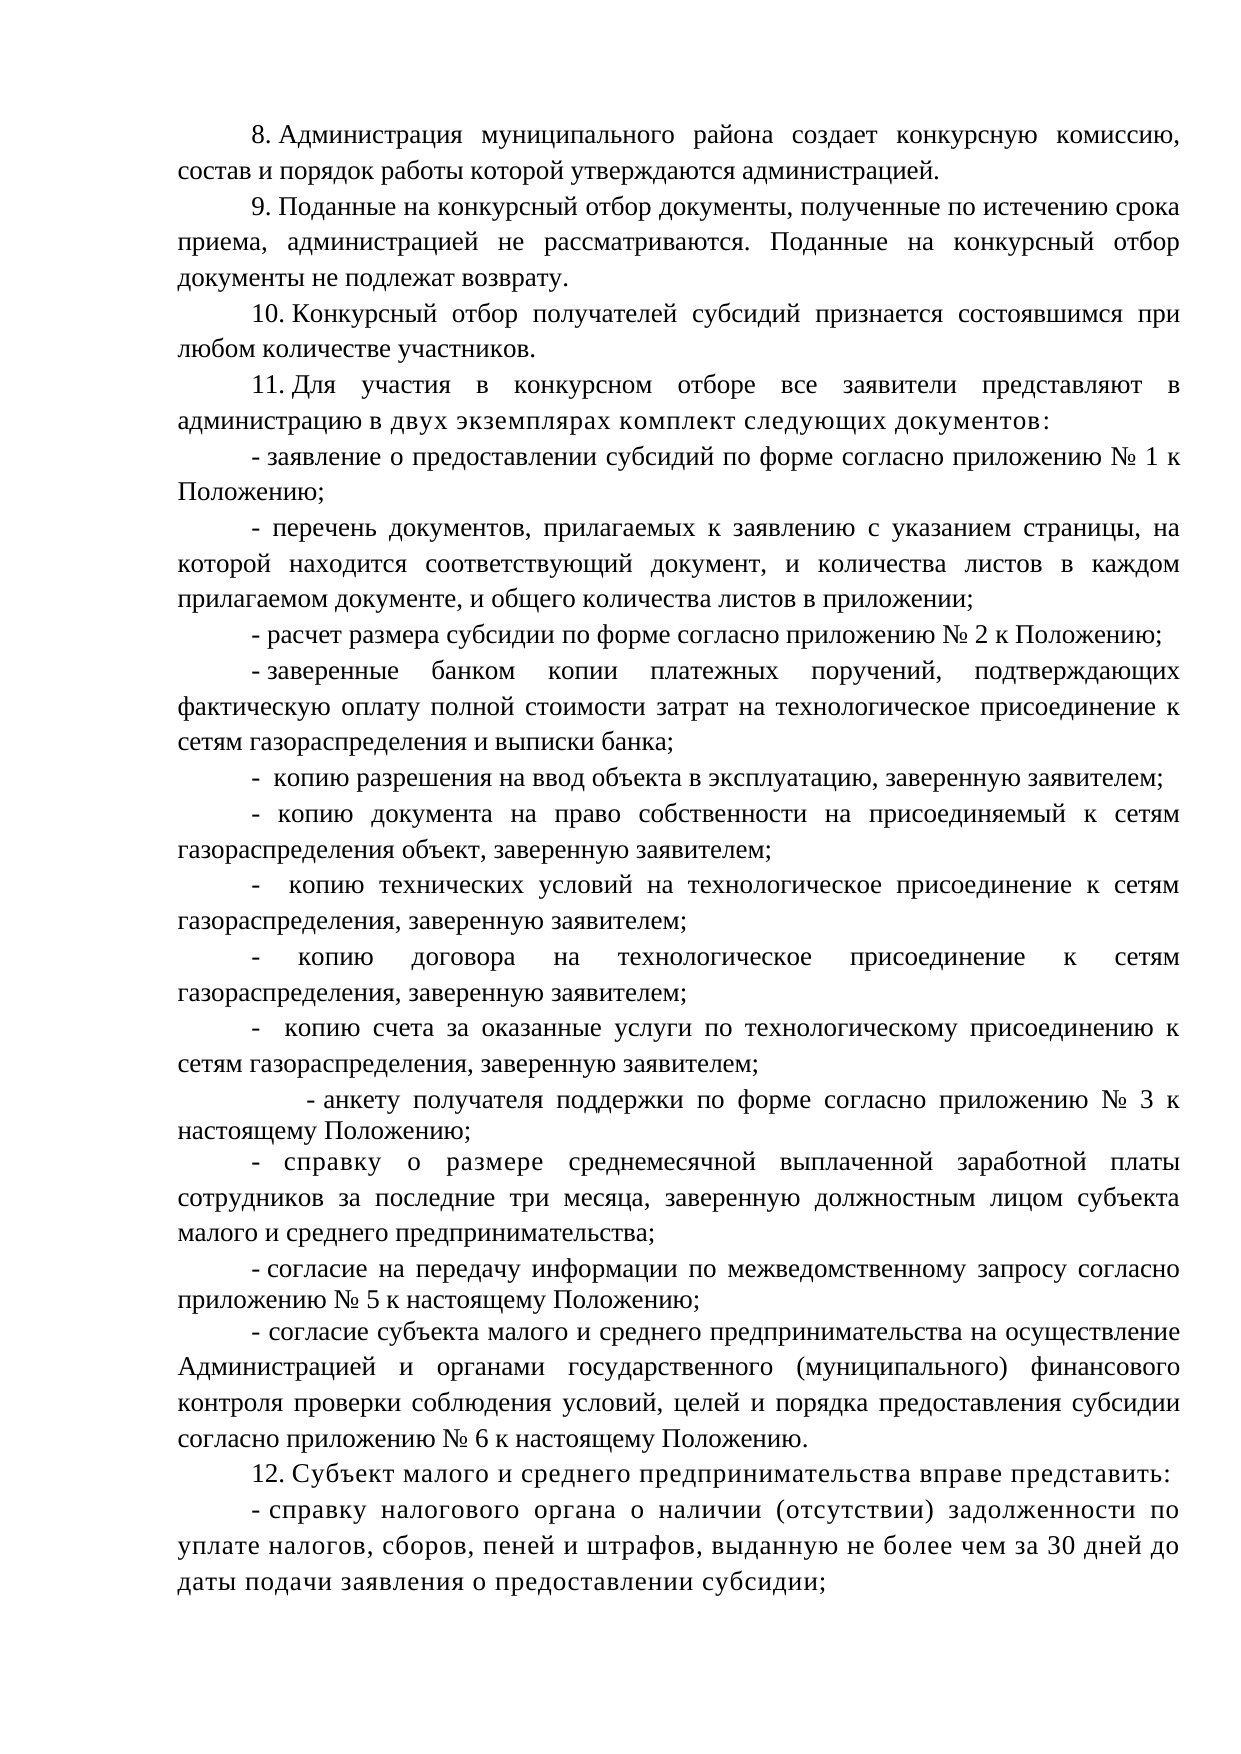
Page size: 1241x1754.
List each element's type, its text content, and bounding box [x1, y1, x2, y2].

text - перечень документов, прилагаемых к заявлению с указанием страницы, на которой находится соответствующий документ, и количества листов в каждом прилагаемом документе, и общего количества листов в приложении; [177, 511, 1181, 614]
text - копию документа на право собственности на присоединяемый к сетям газораспределения объект, заверенную заявителем; [177, 797, 1181, 864]
text - расчет размера субсидии по форме согласно приложению № 2 к Положению; [177, 618, 1181, 649]
text - согласие субъекта малого и среднего предпринимательства на осуществление Администрацией и органами государственного (муниципального) финансового контроля проверки соблюдения условий, целей и порядка предоставления субсидии согласно приложению № 6 к настоящему Положению. [177, 1314, 1181, 1453]
text 9. Поданные на конкурсный отбор документы, полученные по истечению срока приема, администрацией не рассматриваются. Поданные на конкурсный отбор документы не подлежат возврату. [177, 189, 1181, 292]
text - согласие на передачу информации по межведомственному запросу согласно приложению № 5 к настоящему Положению; [177, 1252, 1181, 1314]
text - анкету получателя поддержки по форме согласно приложению № 3 к настоящему Положению; [177, 1083, 1181, 1145]
text 12. Субъект малого и среднего предпринимательства вправе представить: [177, 1457, 1181, 1489]
text 11. Для участия в конкурсном отборе все заявители представляют в администрацию в двух экземплярах комплект следующих документов: [177, 368, 1181, 435]
text - справку налогового органа о наличии (отсутствии) задолженности по уплате налогов, сборов, пеней и штрафов, выданную не более чем за 30 дней до даты подачи заявления о предоставлении субсидии; [177, 1493, 1181, 1596]
text - заверенные банком копии платежных поручений, подтверждающих фактическую оплату полной стоимости затрат на технологическое присоединение к сетям газораспределения и выписки банка; [177, 654, 1181, 757]
text - заявление о предоставлении субсидий по форме согласно приложению № 1 к Положению; [177, 440, 1181, 507]
text 8. Администрация муниципального района создает конкурсную комиссию, состав и порядок работы которой утверждаются администрацией. [177, 118, 1181, 185]
text - копию договора на технологическое присоединение к сетям газораспределения, заверенную заявителем; [177, 940, 1181, 1007]
text - копию счета за оказанные услуги по технологическому присоединению к сетям газораспределения, заверенную заявителем; [177, 1011, 1181, 1078]
text - копию технических условий на технологическое присоединение к сетям газораспределения, заверенную заявителем; [177, 868, 1181, 935]
text - копию разрешения на ввод объекта в эксплуатацию, заверенную заявителем; [177, 761, 1181, 792]
text - справку о размере среднемесячной выплаченной заработной платы сотрудников за последние три месяца, заверенную должностным лицом субъекта малого и среднего предпринимательства; [177, 1145, 1181, 1248]
text 10. Конкурсный отбор получателей субсидий признается состоявшимся при любом количестве участников. [177, 297, 1181, 364]
